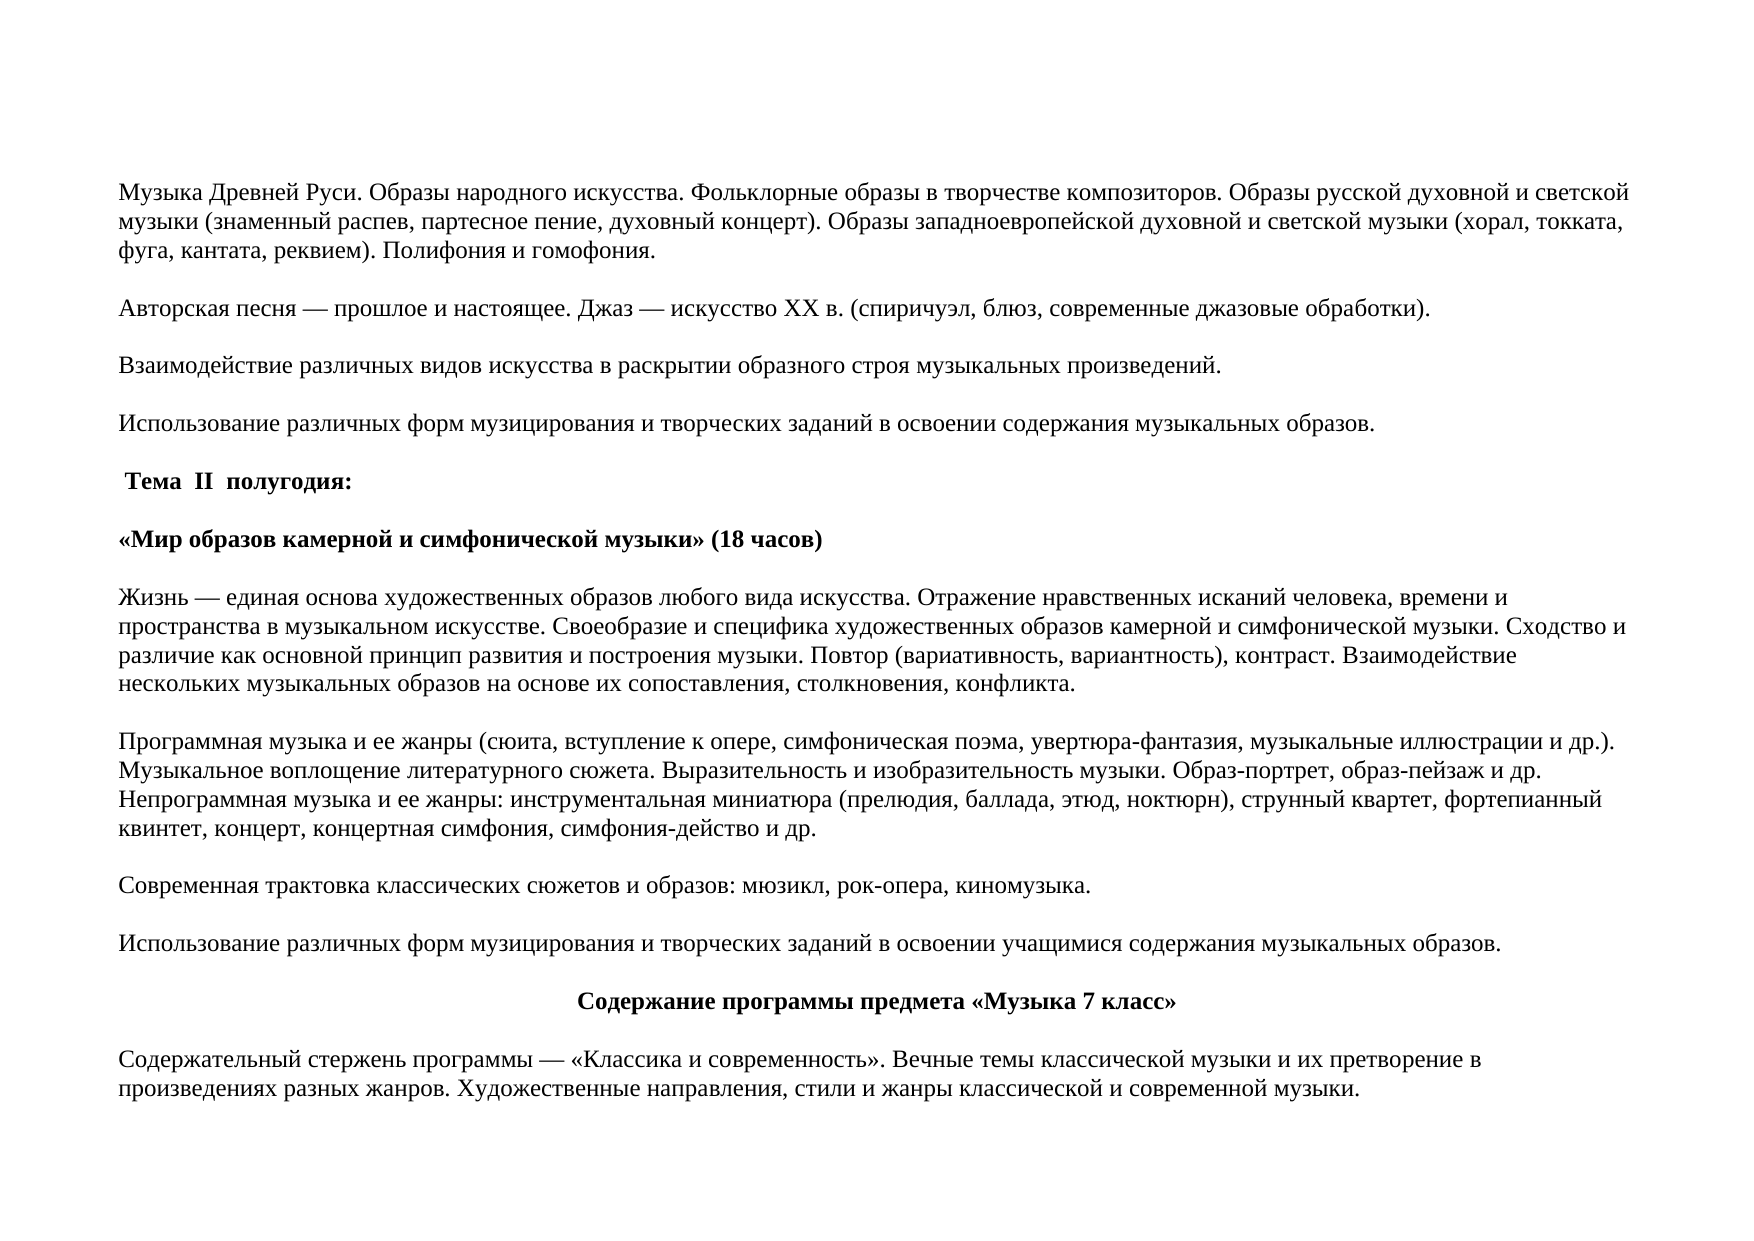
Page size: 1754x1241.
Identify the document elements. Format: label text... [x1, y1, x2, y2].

text Жизнь — единая основа художественных образов любого вида искусства. Отражение нравственных исканий человека, времени и пространства в музыкальном искусстве. Своеобразие и специфика художественных образов камерной и симфонической музыки. Сходство и различие как основной принцип развития и построения музыки. Повтор (вариативность, вариантность), контраст. Взаимодействие нескольких музыкальных образов на основе их сопоставления, столкновения, конфликта. [118, 582, 1636, 697]
text Использование различных форм музицирования и творческих заданий в освоении учащимися содержания музыкальных образов. [118, 928, 1636, 957]
text Музыка Древней Руси. Образы народного искусства. Фольклорные образы в творчестве композиторов. Образы русской духовной и светской музыки (знаменный распев, партесное пение, духовный концерт). Образы западноевропейской духовной и светской музыки (хорал, токката, фуга, кантата, реквием). Полифония и гомофония. [118, 177, 1636, 263]
text Современная трактовка классических сюжетов и образов: мюзикл, рок-опера, киномузыка. [118, 871, 1636, 899]
text Тема II полугодия: [118, 466, 1636, 495]
text Содержание программы предмета «Музыка 7 класс» [118, 986, 1636, 1015]
text Программная музыка и ее жанры (сюита, вступление к опере, симфоническая поэма, увертюра-фантазия, музыкальные иллюстрации и др.). Музыкальное воплощение литературного сюжета. Выразительность и изобразительность музыки. Образ-портрет, образ-пейзаж и др. Непрограммная музыка и ее жанры: инструментальная миниатюра (прелюдия, баллада, этюд, ноктюрн), струнный квартет, фортепианный квинтет, концерт, концертная симфония, симфония-действо и др. [118, 726, 1636, 841]
text «Мир образов камерной и симфонической музыки» (18 часов) [118, 524, 1636, 553]
text Взаимодействие различных видов искусства в раскрытии образного строя музыкальных произведений. [118, 351, 1636, 379]
text Содержательный стержень программы — «Классика и современность». Вечные темы классической музыки и их претворение в произведениях разных жанров. Художественные направления, стили и жанры классической и современной музыки. [118, 1044, 1636, 1102]
text Использование различных форм музицирования и творческих заданий в освоении содержания музыкальных образов. [118, 408, 1636, 437]
text Авторская песня — прошлое и настоящее. Джаз — искусство XX в. (спиричуэл, блюз, современные джазовые обработки). [118, 293, 1636, 321]
